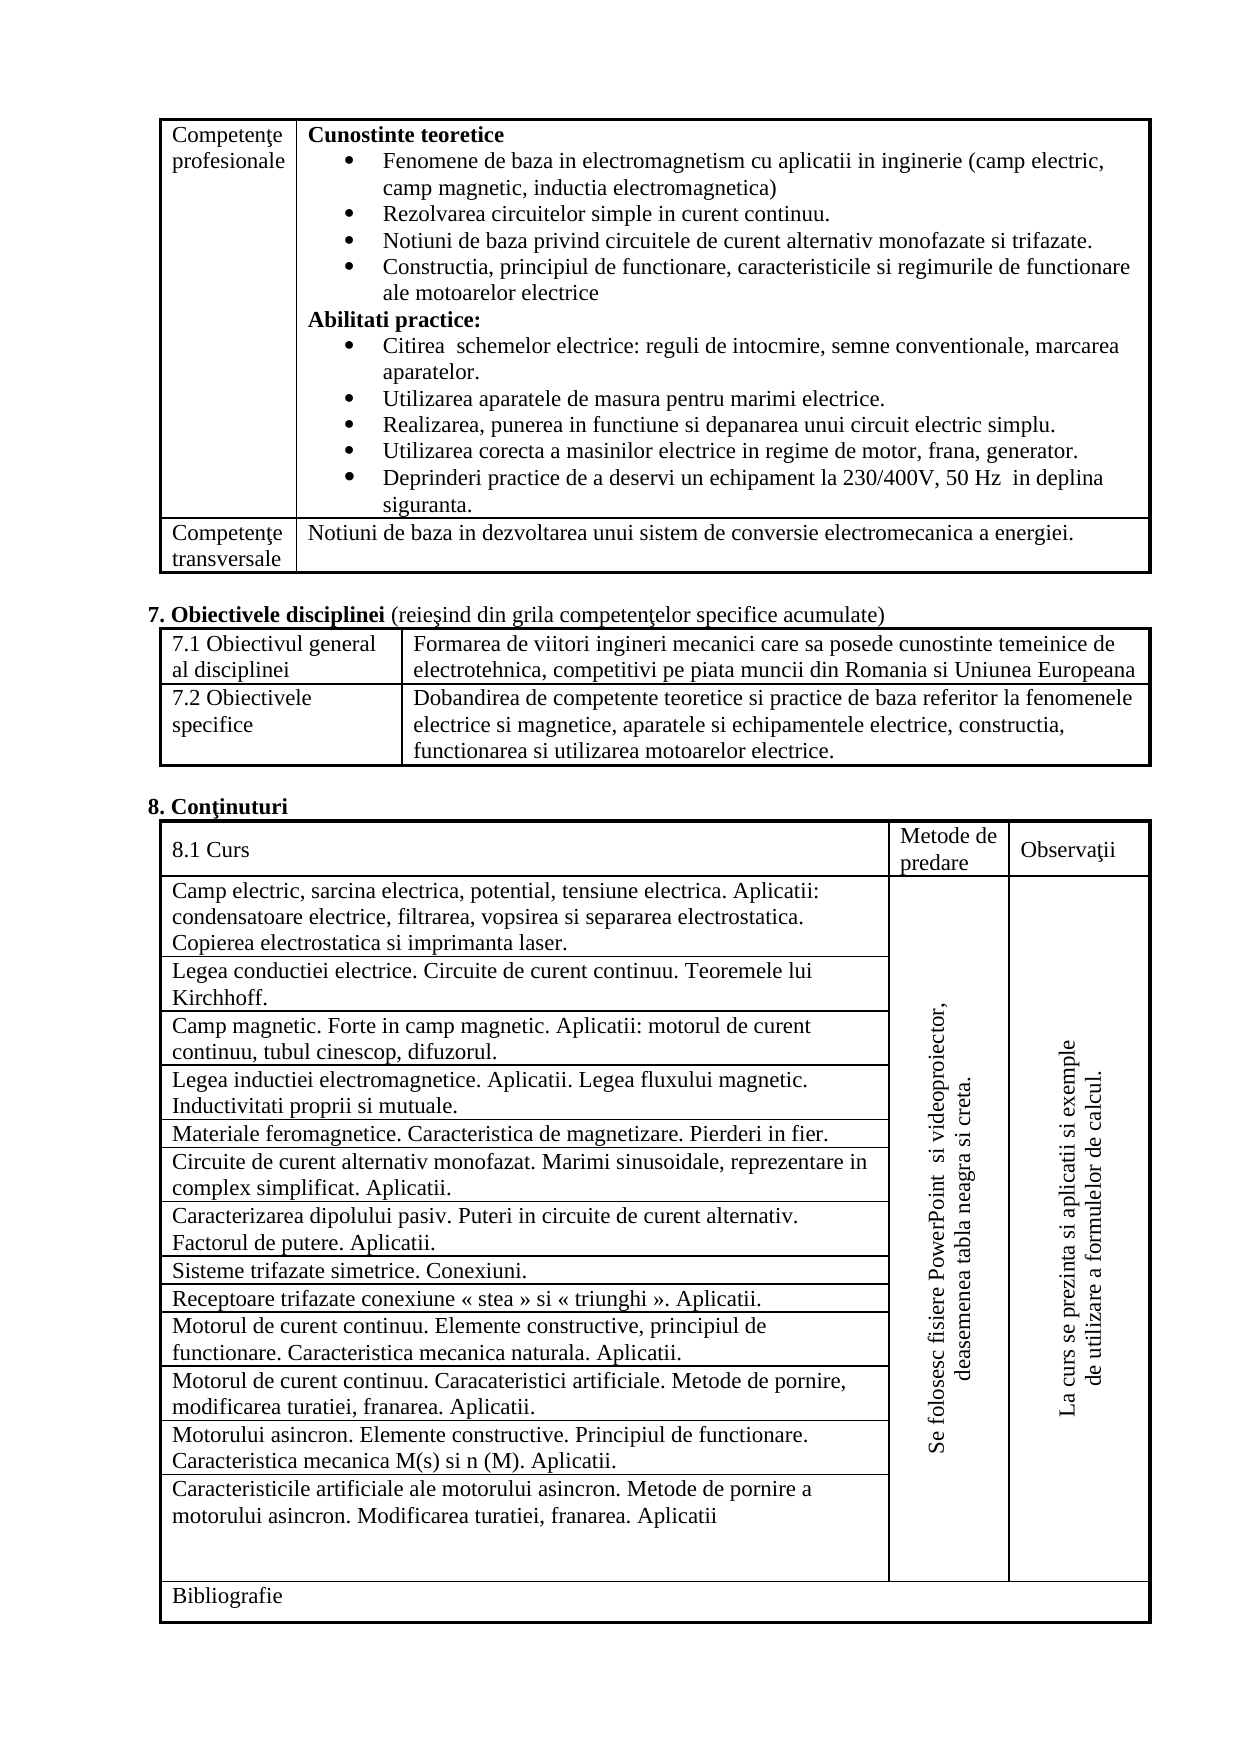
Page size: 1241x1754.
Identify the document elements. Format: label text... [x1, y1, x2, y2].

table_cell Materiale feromagnetice. Caracteristica de magnetizare. Pierderi in fier. [162, 1120, 888, 1147]
table_header Metode de predare [890, 823, 1008, 875]
table_cell Caracterizarea dipolului pasiv. Puteri in circuite de curent alternativ. Factorul de putere. Aplicatii. [162, 1202, 888, 1255]
table_cell Caracteristicile artificiale ale motorului asincron. Metode de pornire a motorului asincron. Modificarea turatiei, franarea. Aplicatii [162, 1475, 888, 1581]
table_cell Camp electric, sarcina electrica, potential, tensiune electrica. Aplicatii: condensatoare electrice, filtrarea, vopsirea si separarea electrostatica. Copierea electrostatica si imprimanta laser. [162, 877, 888, 956]
table_cell Sisteme trifazate simetrice. Conexiuni. [162, 1257, 888, 1283]
table_cell Receptoare trifazate conexiune « stea » si « triunghi ». Aplicatii. [162, 1285, 888, 1311]
table_cell Legea inductiei electromagnetice. Aplicatii. Legea fluxului magnetic. Inductivitati proprii si mutuale. [162, 1066, 888, 1119]
table_header Cunostinte teoretice Fenomene de baza in electromagnetism cu aplicatii in inginerie (camp electric, camp magnetic, inductia electromagnetica) Rezolvarea circuitelor simple in curent continuu. Notiuni de baza privind circuitele de curent alternativ monofazate si trifazate. Constructia, principiul de functionare, caracteristicile si regimurile de functionare ale motoarelor electrice Abilitati practice: Citirea schemelor electrice: reguli de intocmire, semne conventionale, marcarea aparatelor. Utilizarea aparatele de masura pentru marimi electrice. Realizarea, punerea in functiune si depanarea unui circuit electric simplu. Utilizarea corecta a masinilor electrice in regime de motor, frana, generator. Deprinderi practice de a deservi un echipament la 230/400V, 50 Hz in deplina siguranta. [297, 121, 1148, 517]
table_cell Competenţe transversale [162, 519, 296, 571]
table_cell Motorul de curent continuu. Elemente constructive, principiul de functionare. Caracteristica mecanica naturala. Aplicatii. [162, 1313, 888, 1365]
table_header 7.1 Obiectivul general al disciplinei [162, 630, 401, 683]
table_cell Camp magnetic. Forte in camp magnetic. Aplicatii: motorul de curent continuu, tubul cinescop, difuzorul. [162, 1012, 888, 1064]
table_cell Notiuni de baza in dezvoltarea unui sistem de conversie electromecanica a energiei. [297, 519, 1148, 571]
text 7. Obiectivele disciplinei (reieşind din grila competenţelor specifice acumulate) [148, 601, 1152, 627]
table_cell Dobandirea de competente teoretice si practice de baza referitor la fenomenele electrice si magnetice, aparatele si echipamentele electrice, constructia, functionarea si utilizarea motoarelor electrice. [403, 685, 1148, 763]
table_cell Motorul de curent continuu. Caracateristici artificiale. Metode de pornire, modificarea turatiei, franarea. Aplicatii. [162, 1367, 888, 1419]
table_header Observaţii [1010, 823, 1148, 875]
table_header Formarea de viitori ingineri mecanici care sa posede cunostinte temeinice de electrotehnica, competitivi pe piata muncii din Romania si Uniunea Europeana [403, 630, 1148, 683]
table_cell 7.2 Obiectivele specifice [162, 685, 401, 763]
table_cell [162, 1582, 1148, 1621]
table_cell La curs se prezinta si aplicatii si exemple de utilizare a formulelor de calcul. [1010, 877, 1148, 1581]
text 8. Conţinuturi [148, 793, 1152, 819]
table_header 8.1 Curs [162, 823, 888, 875]
table_cell Motorului asincron. Elemente constructive. Principiul de functionare. Caracteristica mecanica M(s) si n (M). Aplicatii. [162, 1421, 888, 1474]
table_cell Legea conductiei electrice. Circuite de curent continuu. Teoremele lui Kirchhoff. [162, 957, 888, 1010]
table_header Competenţe profesionale [162, 121, 296, 517]
table_cell Circuite de curent alternativ monofazat. Marimi sinusoidale, reprezentare in complex simplificat. Aplicatii. [162, 1148, 888, 1201]
table_cell Se folosesc fisiere PowerPoint si videoproiector, deasemenea tabla neagra si creta. [890, 877, 1008, 1581]
